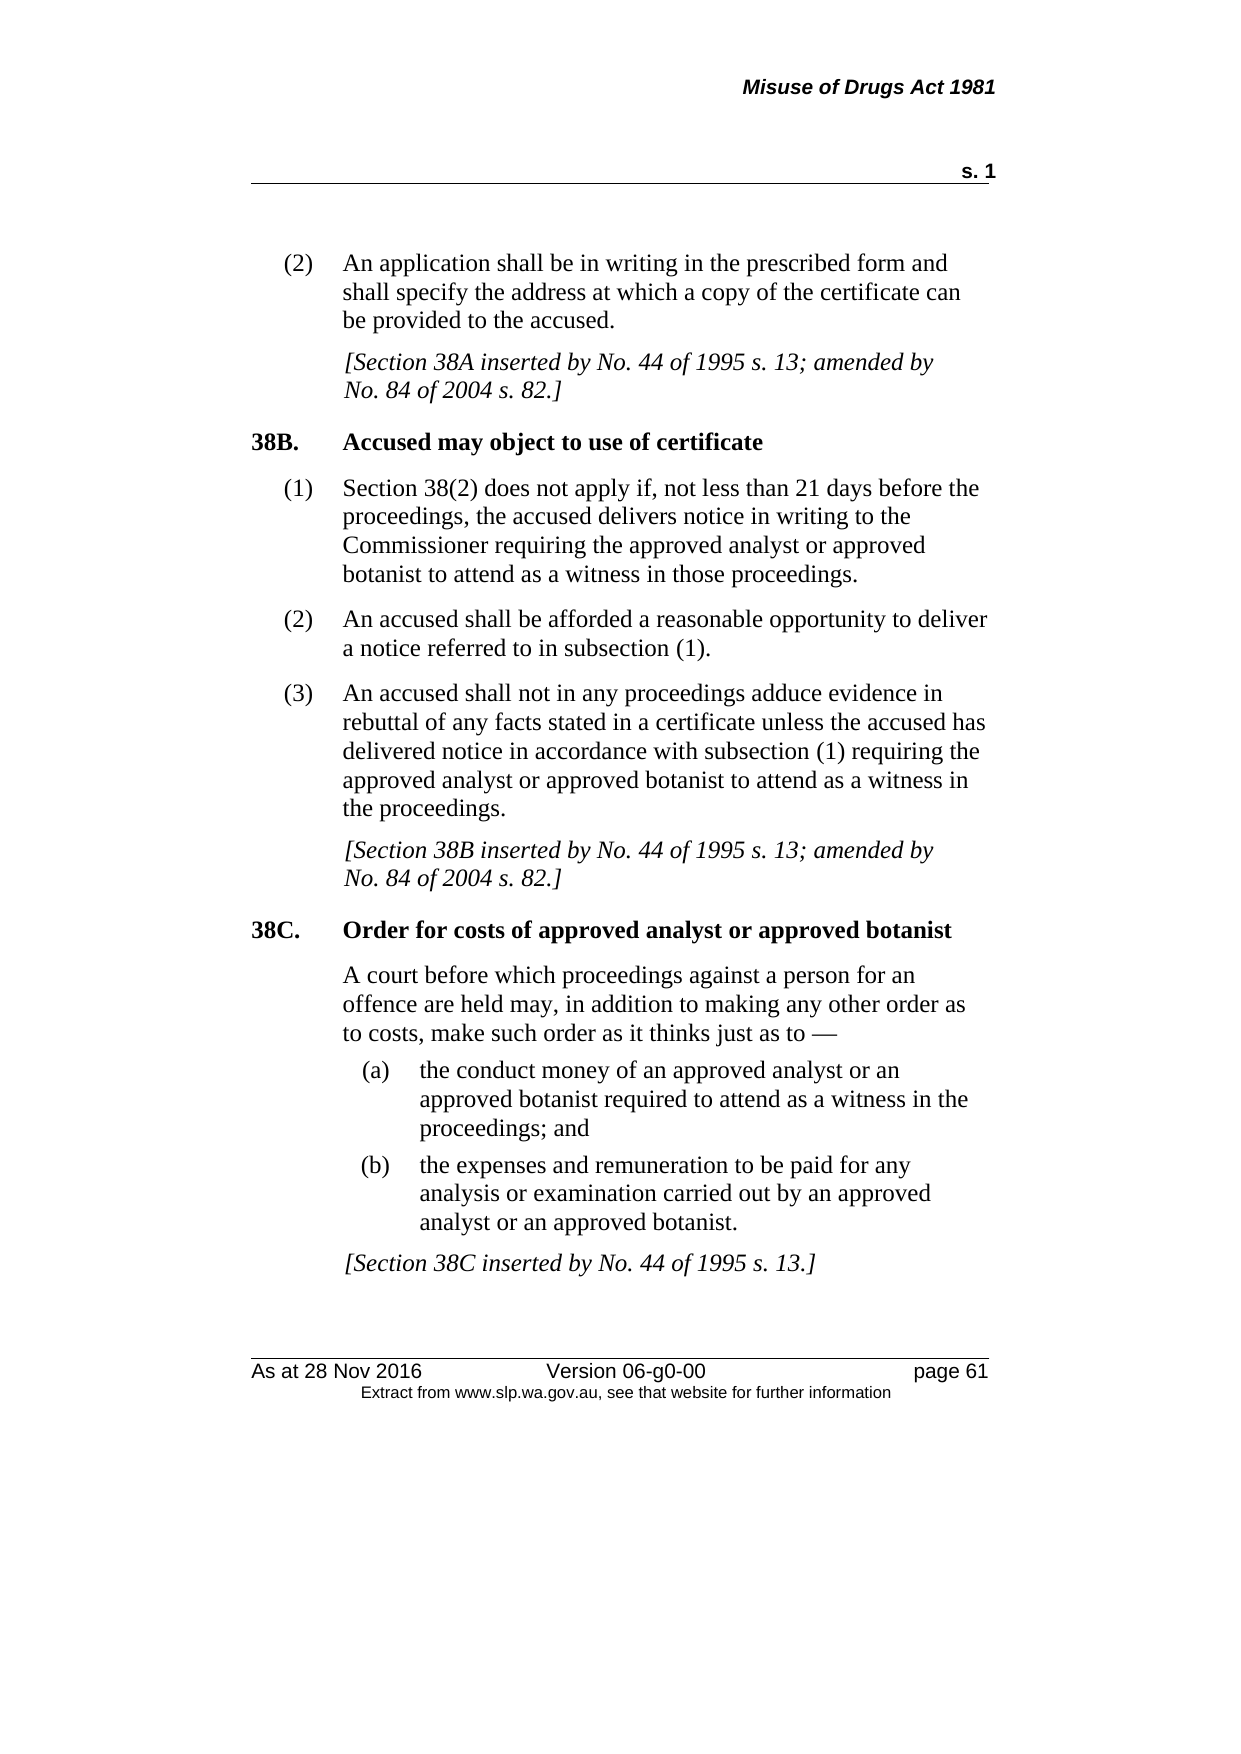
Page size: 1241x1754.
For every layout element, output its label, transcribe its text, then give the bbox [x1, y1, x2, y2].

subtitle 38C. Order for costs of approved analyst or approved botanist [251, 915, 989, 944]
text (2) An accused shall be afforded a reasonable opportunity to deliver a notice referred to in subsection (1). [251, 604, 989, 662]
text (1) Section 38(2) does not apply if, not less than 21 days before the proceedings, the accused delivers notice in writing to the Commissioner requiring the approved analyst or approved botanist to attend as a witness in those proceedings. [251, 473, 989, 588]
text [Section 38A inserted by No. 44 of 1995 s. 13; amended by No. 84 of 2004 s. 82.] [251, 347, 989, 404]
text (a) the conduct money of an approved analyst or an approved botanist required to attend as a witness in the proceedings; and [251, 1055, 989, 1141]
text A court before which proceedings against a person for an offence are held may, in addition to making any other order as to costs, make such order as it thinks just as to — [251, 961, 989, 1047]
subtitle 38B. Accused may object to use of certificate [251, 427, 989, 456]
text [Section 38C inserted by No. 44 of 1995 s. 13.] [251, 1248, 989, 1277]
text (3) An accused shall not in any proceedings adduce evidence in rebuttal of any facts stated in a certificate unless the accused has delivered notice in accordance with subsection (1) requiring the approved analyst or approved botanist to attend as a witness in the proceedings. [251, 678, 989, 822]
text [Section 38B inserted by No. 44 of 1995 s. 13; amended by No. 84 of 2004 s. 82.] [251, 835, 989, 892]
text (b) the expenses and remuneration to be paid for any analysis or examination carried out by an approved analyst or an approved botanist. [251, 1150, 989, 1236]
text (2) An application shall be in writing in the prescribed form and shall specify the address at which a copy of the certificate can be provided to the accused. [251, 248, 989, 334]
